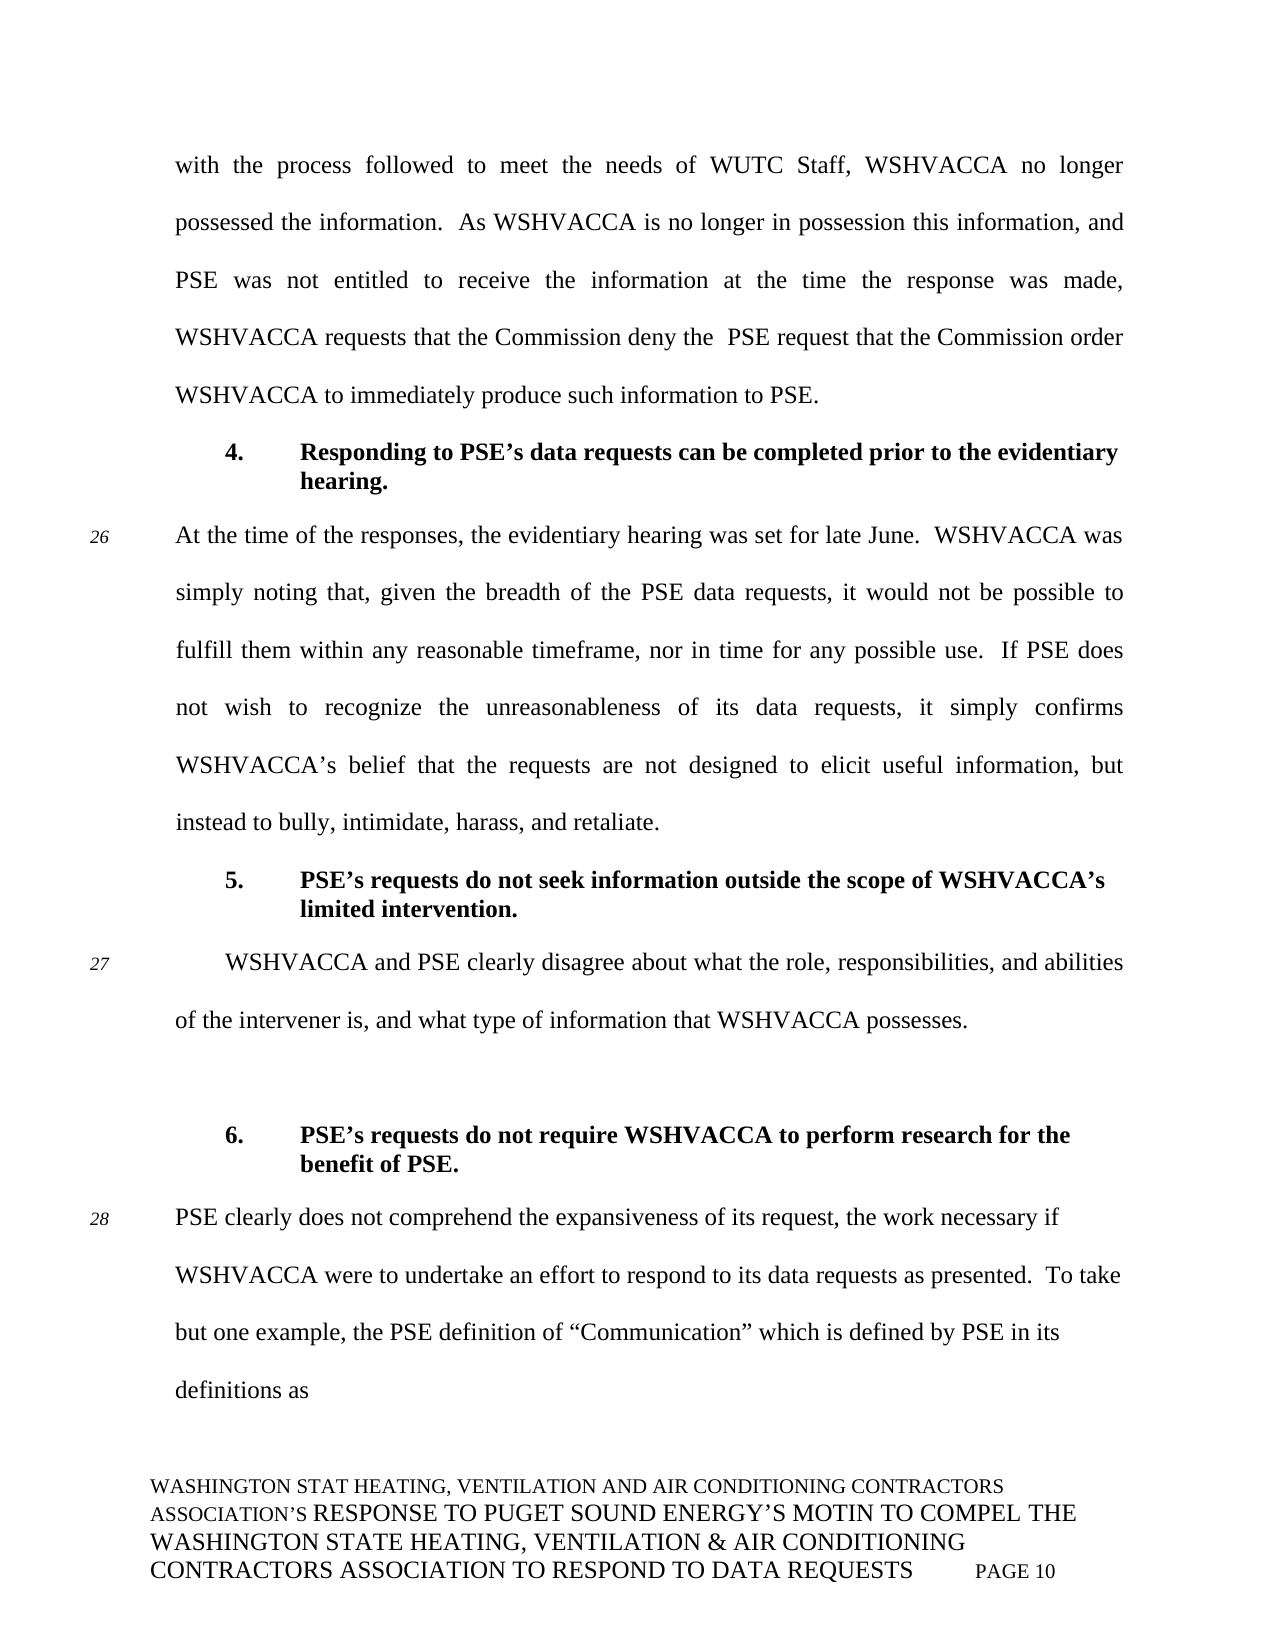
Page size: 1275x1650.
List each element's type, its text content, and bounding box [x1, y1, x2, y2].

list PSE clearly does not comprehend the expansiveness of its request, the work necessary if WSHVACCA were to undertake an effort to respond to its data requests as presented. To take but one example, the PSE definition of “Communication” which is defined by PSE in its definitions as [90, 1202, 1125, 1404]
list WSHVACCA and PSE clearly disagree about what the role, responsibilities, and abilities of the intervener is, and what type of information that WSHVACCA possesses. [90, 947, 1125, 1034]
text PSE’s requests do not require WSHVACCA to perform research for the benefit of PSE. [225, 1120, 1125, 1177]
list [90, 150, 1125, 409]
text Responding to PSE’s data requests can be completed prior to the evidentiary hearing. [225, 437, 1125, 495]
list At the time of the responses, the evidentiary hearing was set for late June. WSHVACCA was simply noting that, given the breadth of the PSE data requests, it would not be possible to fulfill them within any reasonable timeframe, nor in time for any possible use. If PSE does not wish to recognize the unreasonableness of its data requests, it simply confirms WSHVACCA’s belief that the requests are not designed to elicit useful information, but instead to bully, intimidate, harass, and retaliate. [90, 520, 1125, 836]
text PSE’s requests do not seek information outside the scope of WSHVACCA’s limited intervention. [225, 865, 1125, 922]
